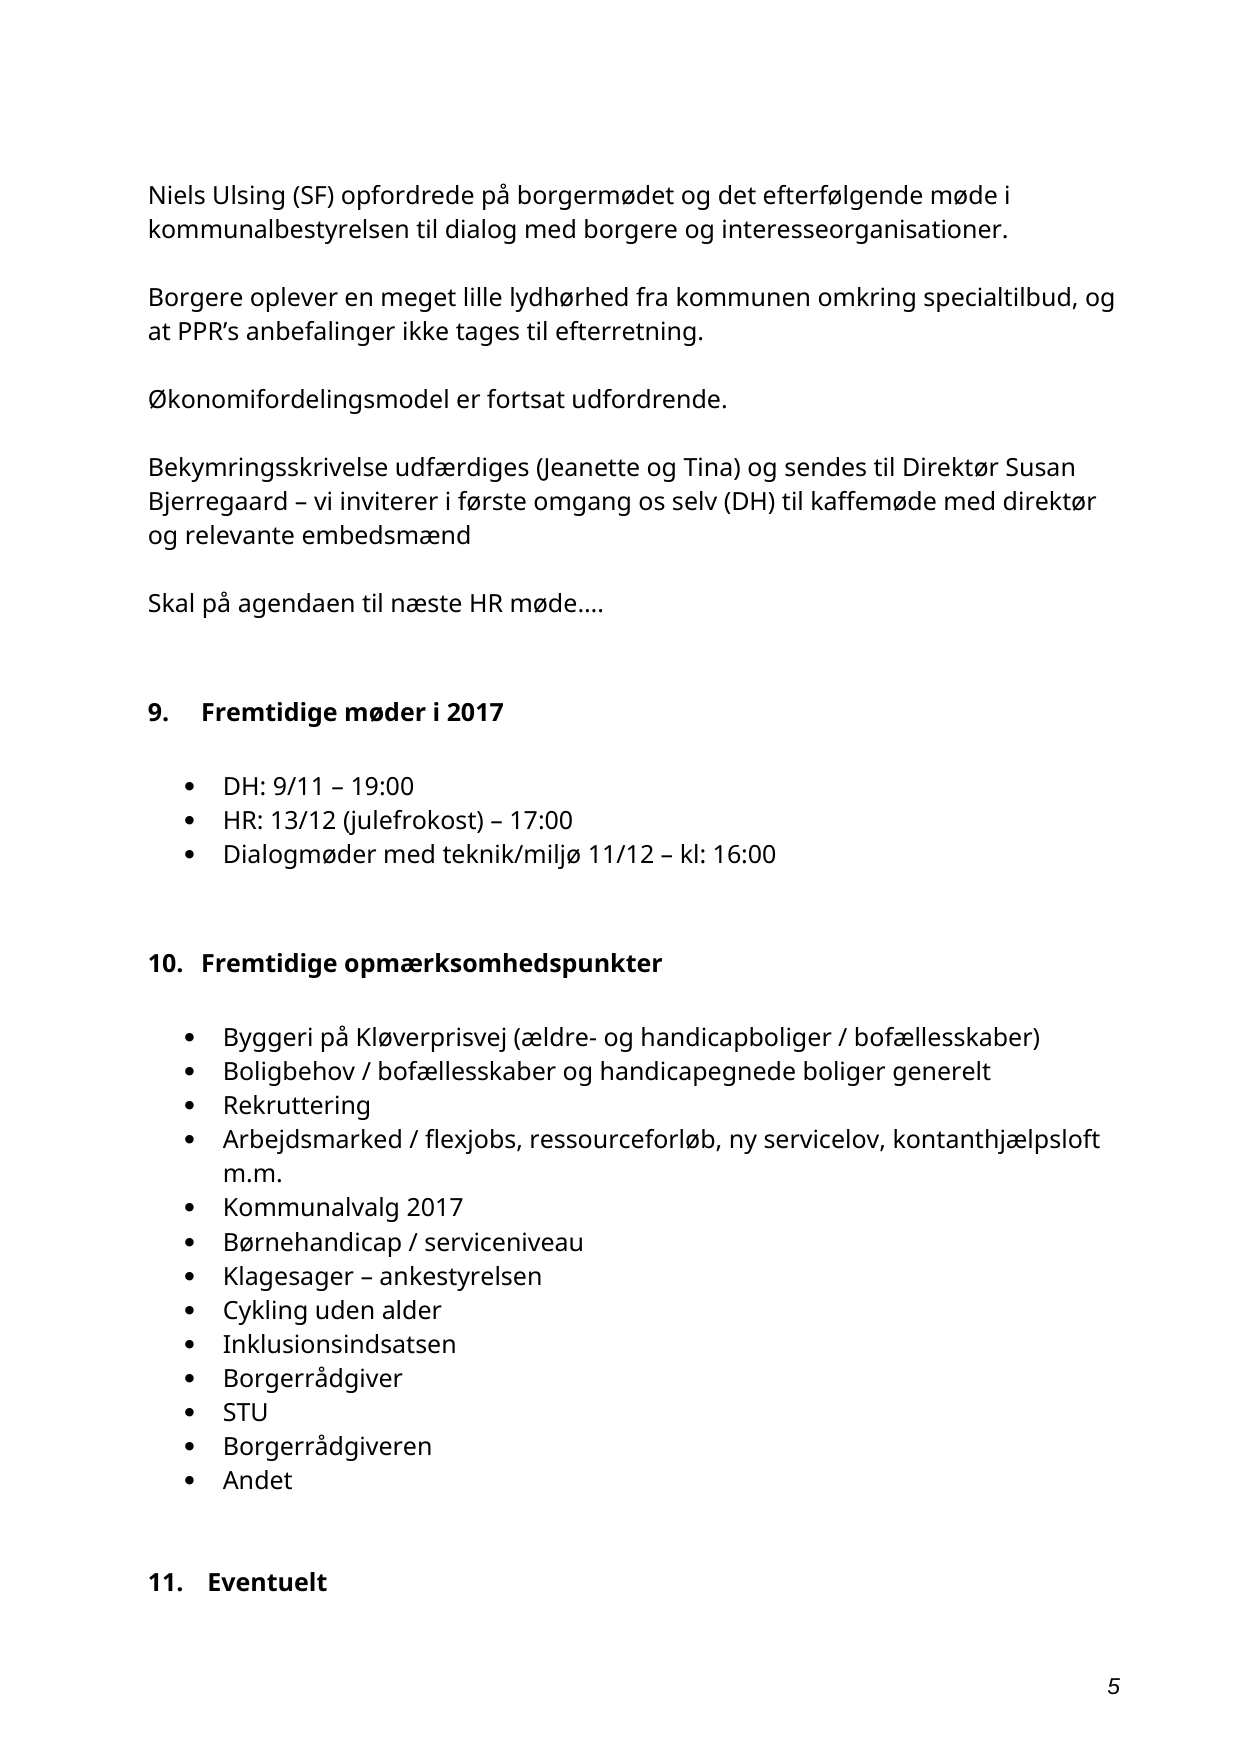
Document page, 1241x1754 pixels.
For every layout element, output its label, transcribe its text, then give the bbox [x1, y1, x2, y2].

list DH: 9/11 – 19:00 [185, 769, 1122, 803]
list HR: 13/12 (julefrokost) – 17:00 [185, 803, 1122, 837]
subtitle 11. Eventuelt [148, 1565, 1122, 1599]
list Cykling uden alder [185, 1292, 1122, 1326]
list Borgerrådgiver [185, 1360, 1122, 1394]
list STU [185, 1394, 1122, 1428]
list Kommunalvalg 2017 [185, 1190, 1122, 1224]
subtitle 9. Fremtidige møder i 2017 [148, 694, 1122, 728]
list Byggeri på Kløverprisvej (ældre- og handicapboliger / bofællesskaber) [185, 1020, 1122, 1054]
text Bekymringsskrivelse udfærdiges (Jeanette og Tina) og sendes til Direktør Susan Bjerregaard – vi inviterer i første omgang os selv (DH) til kaffemøde med direktør og relevante embedsmænd [148, 450, 1122, 552]
list Andet [185, 1463, 1122, 1497]
list Børnehandicap / serviceniveau [185, 1224, 1122, 1258]
list Rekruttering [185, 1088, 1122, 1122]
list Arbejdsmarked / flexjobs, ressourceforløb, ny servicelov, kontanthjælpsloft m.m. [185, 1122, 1122, 1190]
list Borgerrådgiveren [185, 1428, 1122, 1463]
list Inklusionsindsatsen [185, 1326, 1122, 1360]
text Økonomifordelingsmodel er fortsat udfordrende. [148, 382, 1122, 416]
text Borgere oplever en meget lille lydhørhed fra kommunen omkring specialtilbud, og at PPR’s anbefalinger ikke tages til efterretning. [148, 279, 1122, 348]
subtitle 10. Fremtidige opmærksomhedspunkter [148, 945, 1122, 979]
text Skal på agendaen til næste HR møde…. [148, 586, 1122, 620]
text Niels Ulsing (SF) opfordrede på borgermødet og det efterfølgende møde i kommunalbestyrelsen til dialog med borgere og interesseorganisationer. [148, 177, 1122, 245]
list Klagesager – ankestyrelsen [185, 1258, 1122, 1292]
list Boligbehov / bofællesskaber og handicapegnede boliger generelt [185, 1054, 1122, 1088]
list Dialogmøder med teknik/miljø 11/12 – kl: 16:00 [185, 837, 1122, 871]
